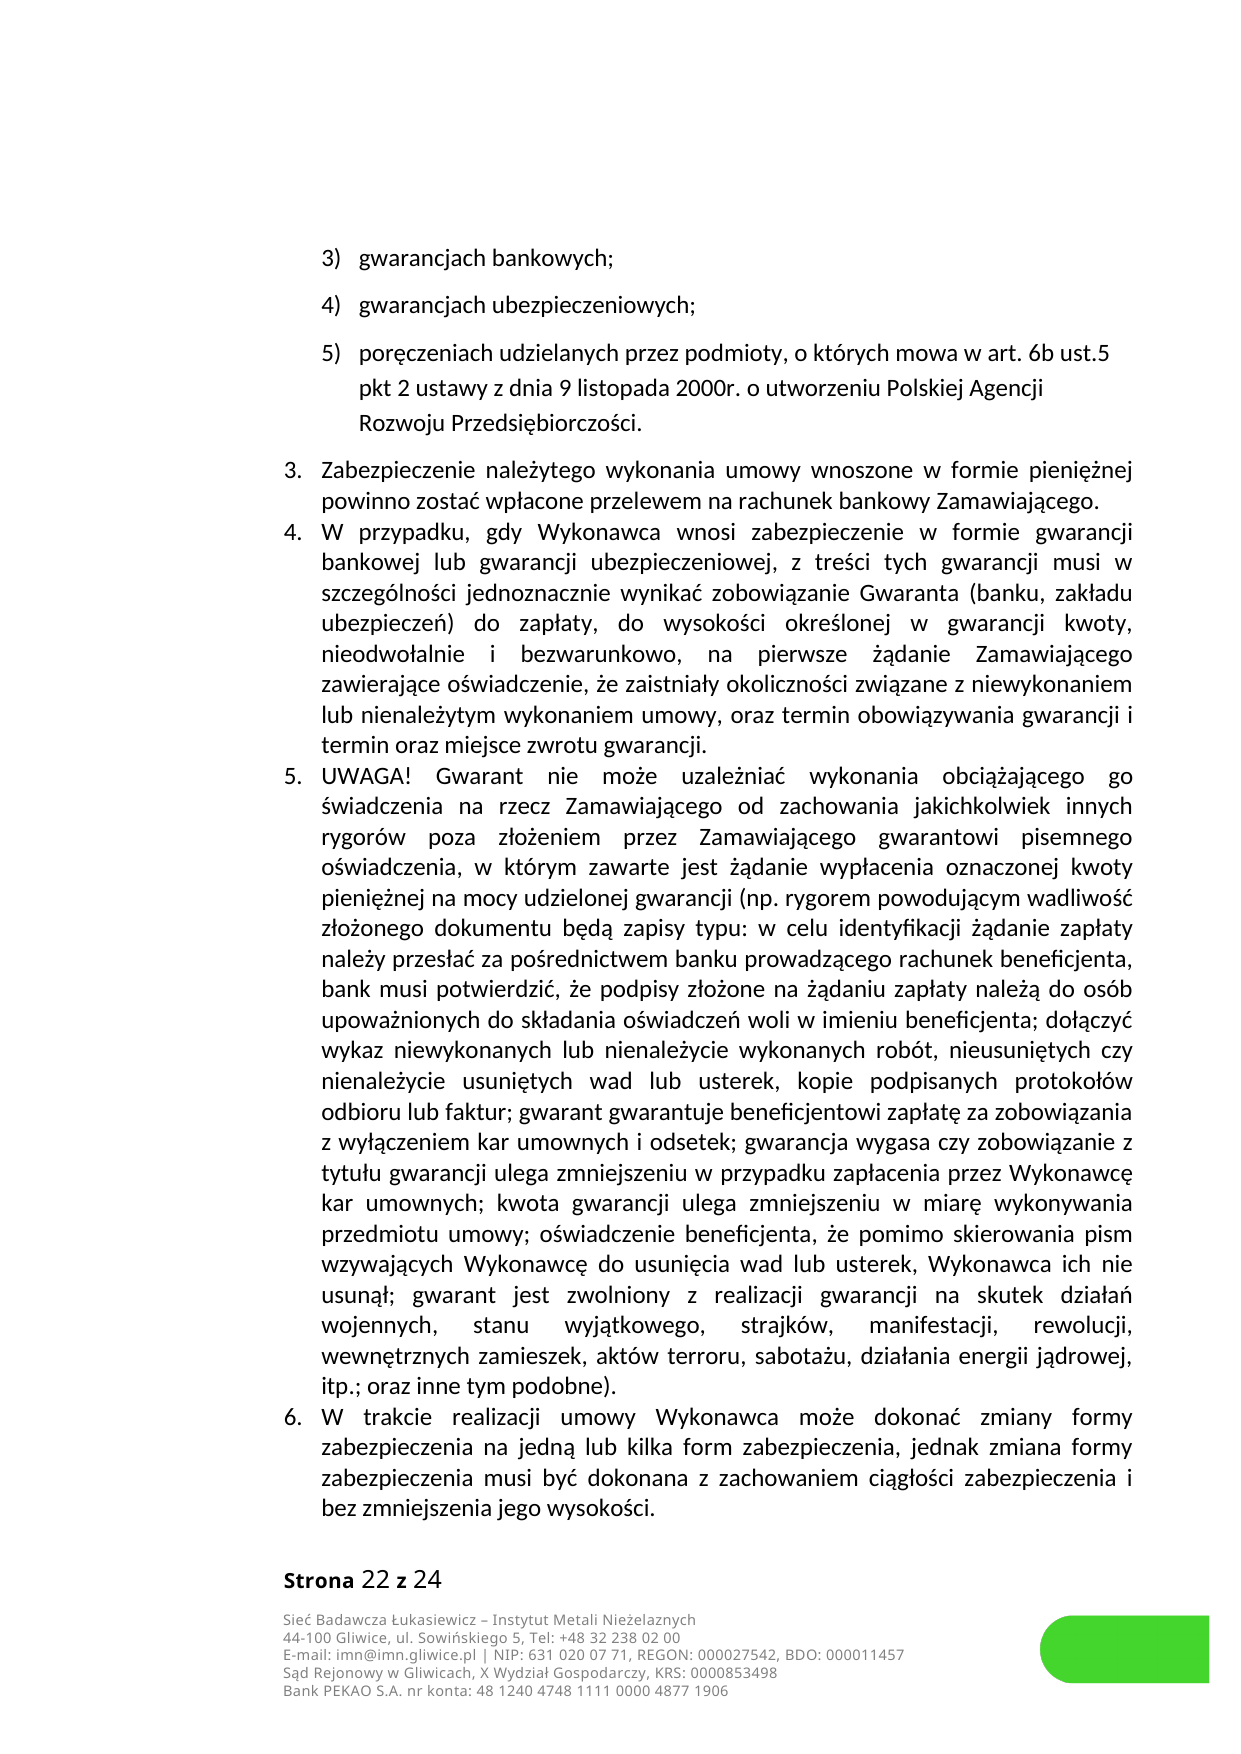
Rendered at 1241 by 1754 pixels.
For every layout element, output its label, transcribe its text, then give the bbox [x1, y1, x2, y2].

list UWAGA! Gwarant nie może uzależniać wykonania obciążającego go świadczenia na rzecz Zamawiającego od zachowania jakichkolwiek innych rygorów poza złożeniem przez Zamawiającego gwarantowi pisemnego oświadczenia, w którym zawarte jest żądanie wypłacenia oznaczonej kwoty pieniężnej na mocy udzielonej gwarancji (np. rygorem powodującym wadliwość złożonego dokumentu będą zapisy typu: w celu identyfikacji żądanie zapłaty należy przesłać za pośrednictwem banku prowadzącego rachunek beneficjenta, bank musi potwierdzić, że podpisy złożone na żądaniu zapłaty należą do osób upoważnionych do składania oświadczeń woli w imieniu beneficjenta; dołączyć wykaz niewykonanych lub nienależycie wykonanych robót, nieusuniętych czy nienależycie usuniętych wad lub usterek, kopie podpisanych protokołów odbioru lub faktur; gwarant gwarantuje beneficjentowi zapłatę za zobowiązania z wyłączeniem kar umownych i odsetek; gwarancja wygasa czy zobowiązanie z tytułu gwarancji ulega zmniejszeniu w przypadku zapłacenia przez Wykonawcę kar umownych; kwota gwarancji ulega zmniejszeniu w miarę wykonywania przedmiotu umowy; oświadczenie beneficjenta, że pomimo skierowania pism wzywających Wykonawcę do usunięcia wad lub usterek, Wykonawca ich nie usunął; gwarant jest zwolniony z realizacji gwarancji na skutek działań wojennych, stanu wyjątkowego, strajków, manifestacji, rewolucji, wewnętrznych zamieszek, aktów terroru, sabotażu, działania energii jądrowej, itp.; oraz inne tym podobne). [283, 760, 1134, 1401]
picture [1036, 1611, 1239, 1752]
list gwarancjach bankowych; [321, 242, 1134, 273]
list W trakcie realizacji umowy Wykonawca może dokonać zmiany formy zabezpieczenia na jedną lub kilka form zabezpieczenia, jednak zmiana formy zabezpieczenia musi być dokonana z zachowaniem ciągłości zabezpieczenia i bez zmniejszenia jego wysokości. [283, 1401, 1134, 1523]
list gwarancjach ubezpieczeniowych; [321, 290, 1134, 320]
list Zabezpieczenie należytego wykonania umowy wnoszone w formie pieniężnej powinno zostać wpłacone przelewem na rachunek bankowy Zamawiającego. [283, 455, 1134, 516]
list W przypadku, gdy Wykonawca wnosi zabezpieczenie w formie gwarancji bankowej lub gwarancji ubezpieczeniowej, z treści tych gwarancji musi w szczególności jednoznacznie wynikać zobowiązanie Gwaranta (banku, zakładu ubezpieczeń) do zapłaty, do wysokości określonej w gwarancji kwoty, nieodwołalnie i bezwarunkowo, na pierwsze żądanie Zamawiającego zawierające oświadczenie, że zaistniały okoliczności związane z niewykonaniem lub nienależytym wykonaniem umowy, oraz termin obowiązywania gwarancji i termin oraz miejsce zwrotu gwarancji. [283, 516, 1134, 760]
list poręczeniach udzielanych przez podmioty, o których mowa w art. 6b ust.5 pkt 2 ustawy z dnia 9 listopada 2000r. o utworzeniu Polskiej Agencji Rozwoju Przedsiębiorczości. [321, 337, 1134, 438]
